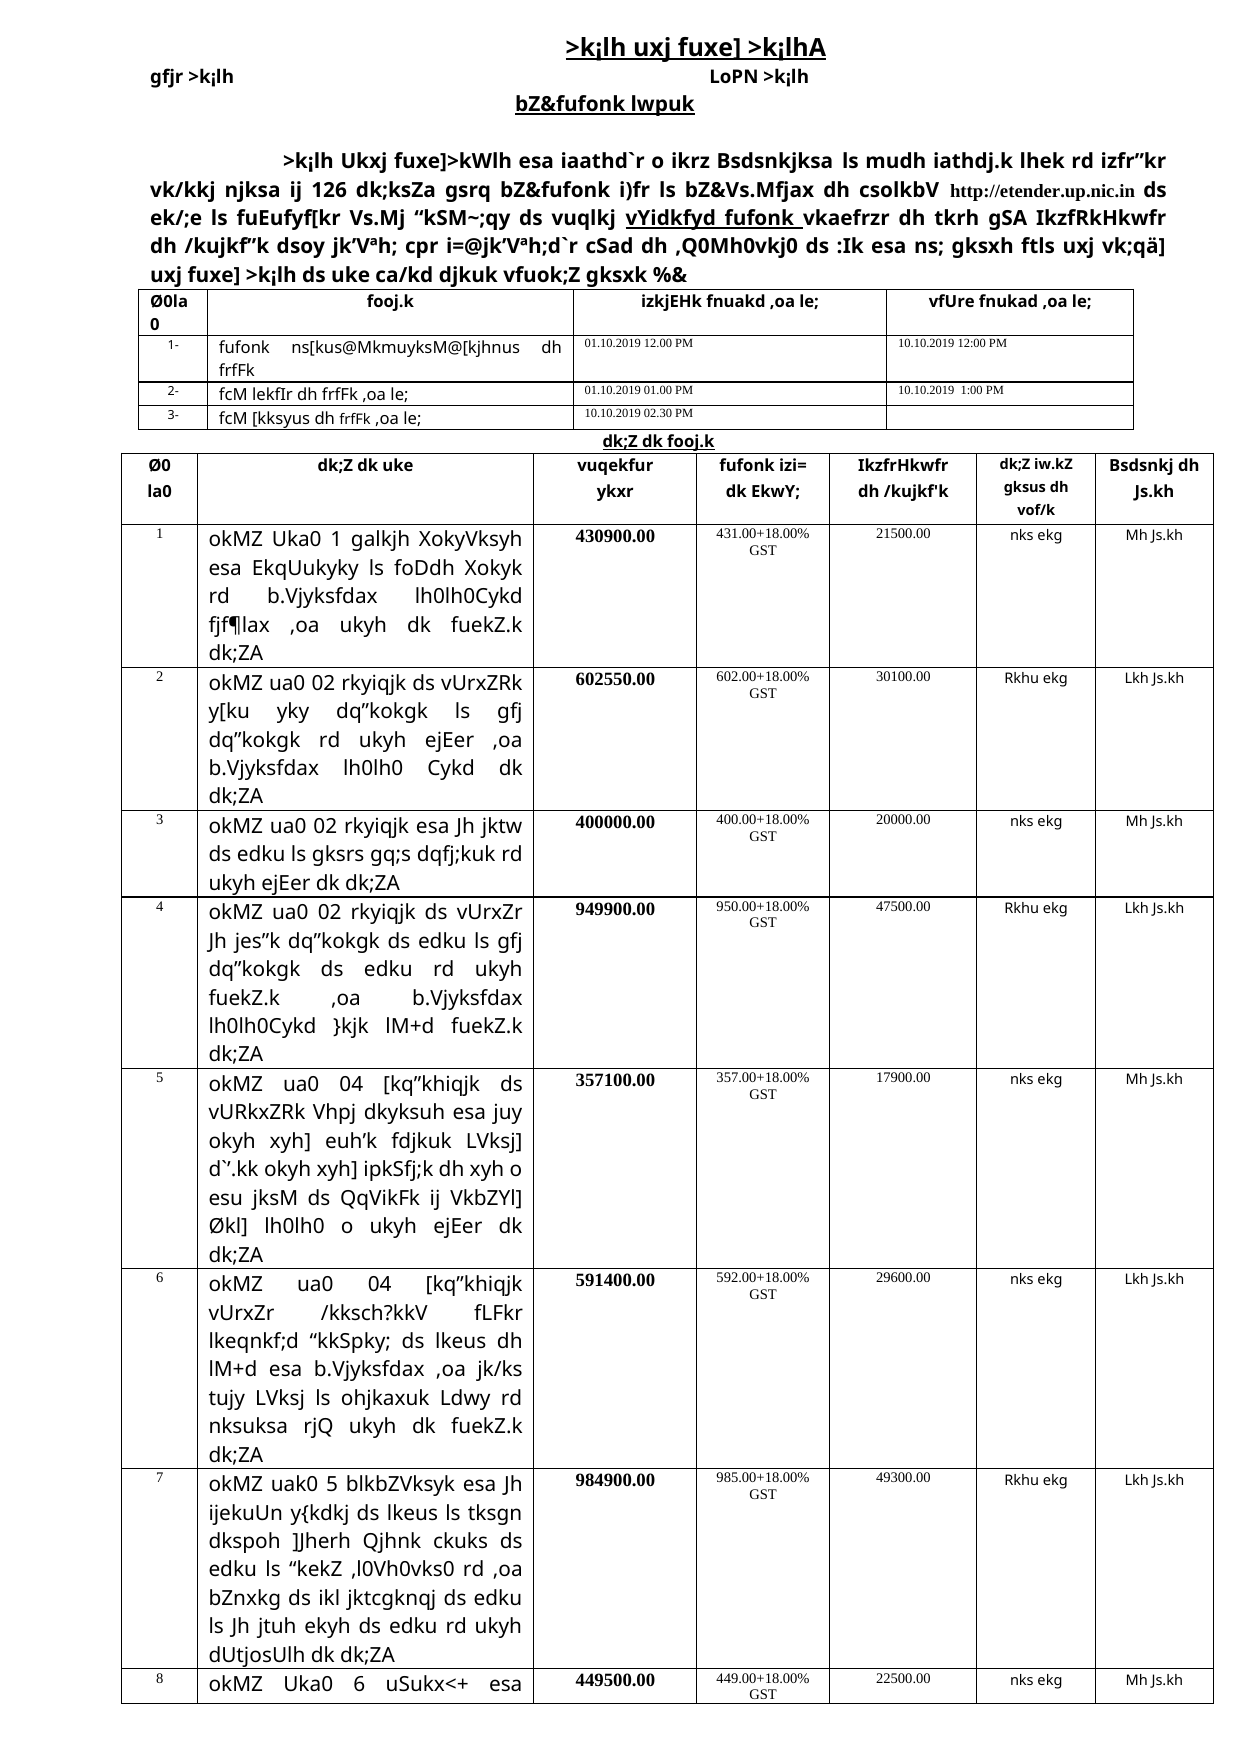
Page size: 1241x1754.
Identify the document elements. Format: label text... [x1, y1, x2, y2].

table_header vuqekfur ykxr [534, 454, 696, 523]
table_cell fcM [kksyus dh frfFk ,oa le; [208, 406, 573, 429]
text bZ&fufonk lwpuk [450, 89, 1167, 118]
table_cell Mh Js.kh [1096, 811, 1213, 896]
table_cell [887, 406, 1133, 429]
table_header fufonk izi= dk EkwY; [697, 454, 829, 523]
table_cell Rkhu ekg [977, 668, 1095, 810]
table_header IkzfrHkwfr dh /kujkf'k [830, 454, 976, 523]
table_cell 10.10.2019 02.30 PM [574, 406, 886, 429]
table_cell 2 [122, 668, 197, 810]
table_cell nks ekg [977, 1069, 1095, 1268]
table_cell 949900.00 [534, 898, 696, 1068]
table_cell 10.10.2019 1:00 PM [887, 383, 1133, 405]
table_cell 984900.00 [534, 1469, 696, 1668]
table_cell nks ekg [977, 1269, 1095, 1468]
table_cell okMZ uak0 5 blkbZVksyk esa Jh ijekuUn y{kdkj ds lkeus ls tksgn dkspoh ]Jherh Qjhnk ckuks ds edku ls “kekZ ,l0Vh0vks0 rd ,oa bZnxkg ds ikl jktcgknqj ds edku ls Jh jtuh ekyh ds edku rd ukyh dUtjosUlh dk dk;ZA [198, 1469, 533, 1668]
table_cell Lkh Js.kh [1096, 668, 1213, 810]
table_cell nks ekg [977, 525, 1095, 667]
table_cell Lkh Js.kh [1096, 1269, 1213, 1468]
table_cell 449.00+18.00% GST [697, 1669, 829, 1703]
table_cell 49300.00 [830, 1469, 976, 1668]
table_header fooj.k [208, 290, 573, 335]
table_cell 985.00+18.00% GST [697, 1469, 829, 1668]
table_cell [198, 1669, 533, 1703]
table_cell 4 [122, 898, 197, 1068]
table_header izkjEHk fnuakd ,oa le; [574, 290, 886, 335]
table_cell 592.00+18.00% GST [697, 1269, 829, 1468]
table_cell 602.00+18.00% GST [697, 668, 829, 810]
table_cell fufonk ns[kus@MkmuyksM@[kjhnus dh frfFk [208, 336, 573, 381]
table_cell 22500.00 [830, 1669, 976, 1703]
table_cell 591400.00 [534, 1269, 696, 1468]
table_cell Mh Js.kh [1096, 525, 1213, 667]
table_cell 357.00+18.00% GST [697, 1069, 829, 1268]
table_header Bsdsnkj dh Js.kh [1096, 454, 1213, 523]
table_cell okMZ ua0 02 rkyiqjk esa Jh jktw ds edku ls gksrs gq;s dqfj;kuk rd ukyh ejEer dk dk;ZA [198, 811, 533, 896]
table_cell 10.10.2019 12:00 PM [887, 336, 1133, 381]
text >k¡lh Ukxj fuxe]>kWlh esa iaathd`r o ikrz Bsdsnkjksa ls mudh iathdj.k lhek rd izfr”kr vk/kkj njksa ij 126 dk;ksZa gsrq bZ&fufonk i)fr ls bZ&Vs.Mfjax dh csolkbV http://etender.up.nic.in ds ek/;e ls fuEufyf[kr Vs.Mj “kSM~;qy ds vuqlkj vYidkfyd fufonk vkaefrzr dh tkrh gSA IkzfRkHkwfr dh /kujkf”k dsoy jk’Vªh; cpr i=@jk’Vªh;d`r cSad dh ,Q0Mh0vkj0 ds :Ik esa ns; gksxh ftls uxj vk;qä] uxj fuxe] >k¡lh ds uke ca/kd djkuk vfuok;Z gksxk %& [150, 146, 1167, 288]
table_cell 3 [122, 811, 197, 896]
table_header dk;Z iw.kZ gksus dh vof/k [977, 454, 1095, 523]
table_cell 449500.00 [534, 1669, 696, 1703]
table_header Ø0 la0 [122, 454, 197, 523]
table_header dk;Z dk uke [198, 454, 533, 523]
table_cell okMZ ua0 04 [kq”khiqjk vUrxZr /kksch?kkV fLFkr lkeqnkf;d “kkSpky; ds lkeus dh lM+d esa b.Vjyksfdax ,oa jk/ks tujy LVksj ls ohjkaxuk Ldwy rd nksuksa rjQ ukyh dk fuekZ.k dk;ZA [198, 1269, 533, 1468]
table_cell fcM lekfIr dh frfFk ,oa le; [208, 383, 573, 405]
table_cell okMZ ua0 04 [kq”khiqjk ds vURkxZRk Vhpj dkyksuh esa juy okyh xyh] euh’k fdjkuk LVksj] d`’.kk okyh xyh] ipkSfj;k dh xyh o esu jksM ds QqVikFk ij VkbZYl] Økl] lh0lh0 o ukyh ejEer dk dk;ZA [198, 1069, 533, 1268]
table_cell 1- [139, 336, 207, 381]
table_cell nks ekg [977, 811, 1095, 896]
table_header vfUre fnukad ,oa le; [887, 290, 1133, 335]
table_cell okMZ ua0 02 rkyiqjk ds vUrxZRk y[ku yky dq”kokgk ls gfj dq”kokgk rd ukyh ejEer ,oa b.Vjyksfdax lh0lh0 Cykd dk dk;ZA [198, 668, 533, 810]
table_cell 6 [122, 1269, 197, 1468]
table_cell 47500.00 [830, 898, 976, 1068]
table_cell 01.10.2019 12.00 PM [574, 336, 886, 381]
table_cell Lkh Js.kh [1096, 1469, 1213, 1668]
table_cell Rkhu ekg [977, 898, 1095, 1068]
table_cell 5 [122, 1069, 197, 1268]
table_cell 7 [122, 1469, 197, 1668]
table_cell okMZ Uka0 1 galkjh XokyVksyh esa EkqUukyky ls foDdh Xokyk rd b.Vjyksfdax lh0lh0Cykd fjf¶lax ,oa ukyh dk fuekZ.k dk;ZA [198, 525, 533, 667]
table_cell 950.00+18.00% GST [697, 898, 829, 1068]
text >k¡lh uxj fuxe] >k¡lhA [150, 29, 1167, 64]
table_cell Lkh Js.kh [1096, 898, 1213, 1068]
table_cell Rkhu ekg [977, 1469, 1095, 1668]
table_cell 400.00+18.00% GST [697, 811, 829, 896]
table_cell 17900.00 [830, 1069, 976, 1268]
table_cell 01.10.2019 01.00 PM [574, 383, 886, 405]
table_cell 3- [139, 406, 207, 429]
table_cell 20000.00 [830, 811, 976, 896]
table_cell 30100.00 [830, 668, 976, 810]
table_cell Mh Js.kh [1096, 1069, 1213, 1268]
table_cell 431.00+18.00% GST [697, 525, 829, 667]
table_cell okMZ ua0 02 rkyiqjk ds vUrxZr Jh jes”k dq”kokgk ds edku ls gfj dq”kokgk ds edku rd ukyh fuekZ.k ,oa b.Vjyksfdax lh0lh0Cykd }kjk lM+d fuekZ.k dk;ZA [198, 898, 533, 1068]
table_cell 21500.00 [830, 525, 976, 667]
table_cell 430900.00 [534, 525, 696, 667]
table_cell Mh Js.kh [1096, 1669, 1213, 1703]
table_cell 1 [122, 525, 197, 667]
table_cell 400000.00 [534, 811, 696, 896]
table_cell 8 [122, 1669, 197, 1703]
table_cell 2- [139, 383, 207, 405]
table_cell 357100.00 [534, 1069, 696, 1268]
table_header Ø0la0 [139, 290, 207, 335]
table_cell 602550.00 [534, 668, 696, 810]
text gfjr >k¡lh LoPN >k¡lh [150, 64, 1167, 89]
text dk;Z dk fooj.k [150, 430, 1167, 453]
table_cell 29600.00 [830, 1269, 976, 1468]
table_cell nks ekg [977, 1669, 1095, 1703]
